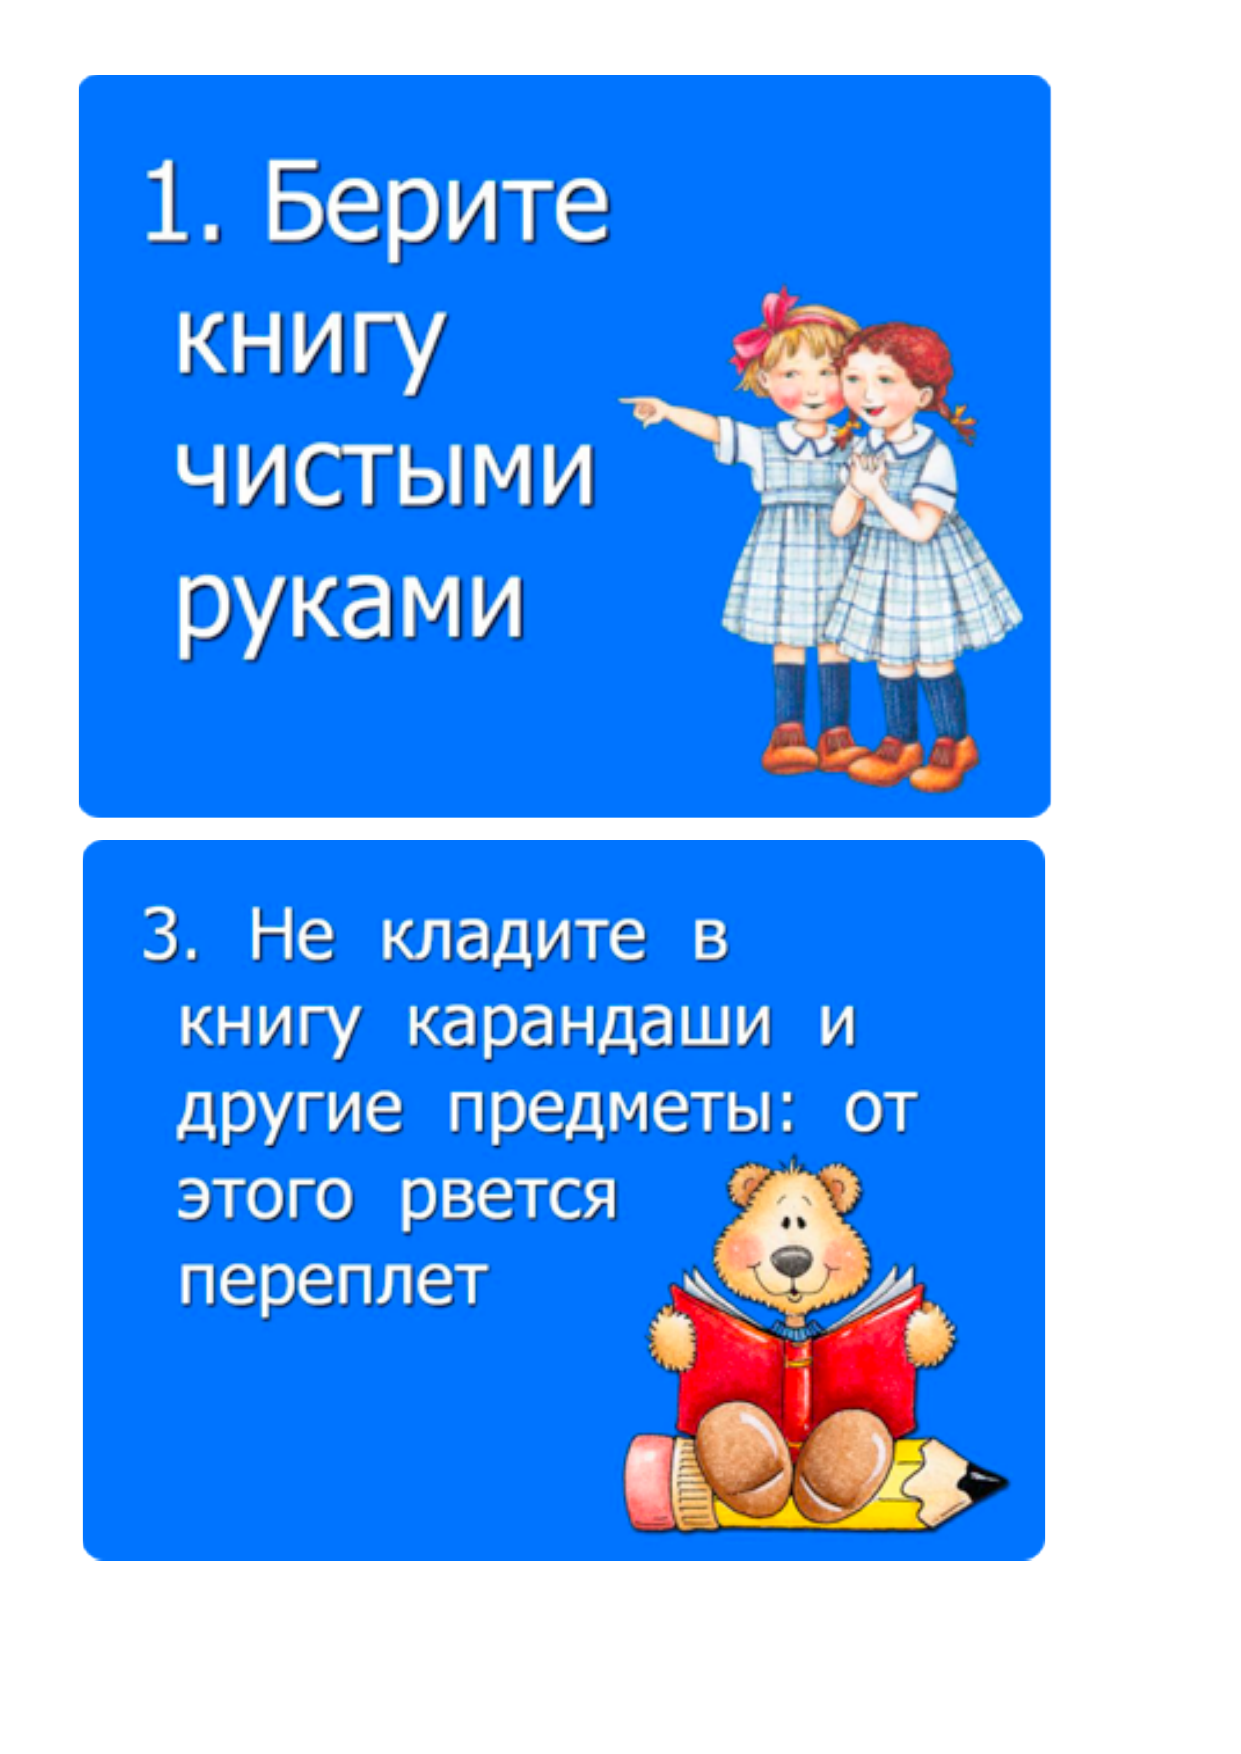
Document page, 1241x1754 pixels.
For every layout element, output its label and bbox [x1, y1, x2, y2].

picture [82, 840, 1046, 1561]
picture [76, 75, 1051, 814]
